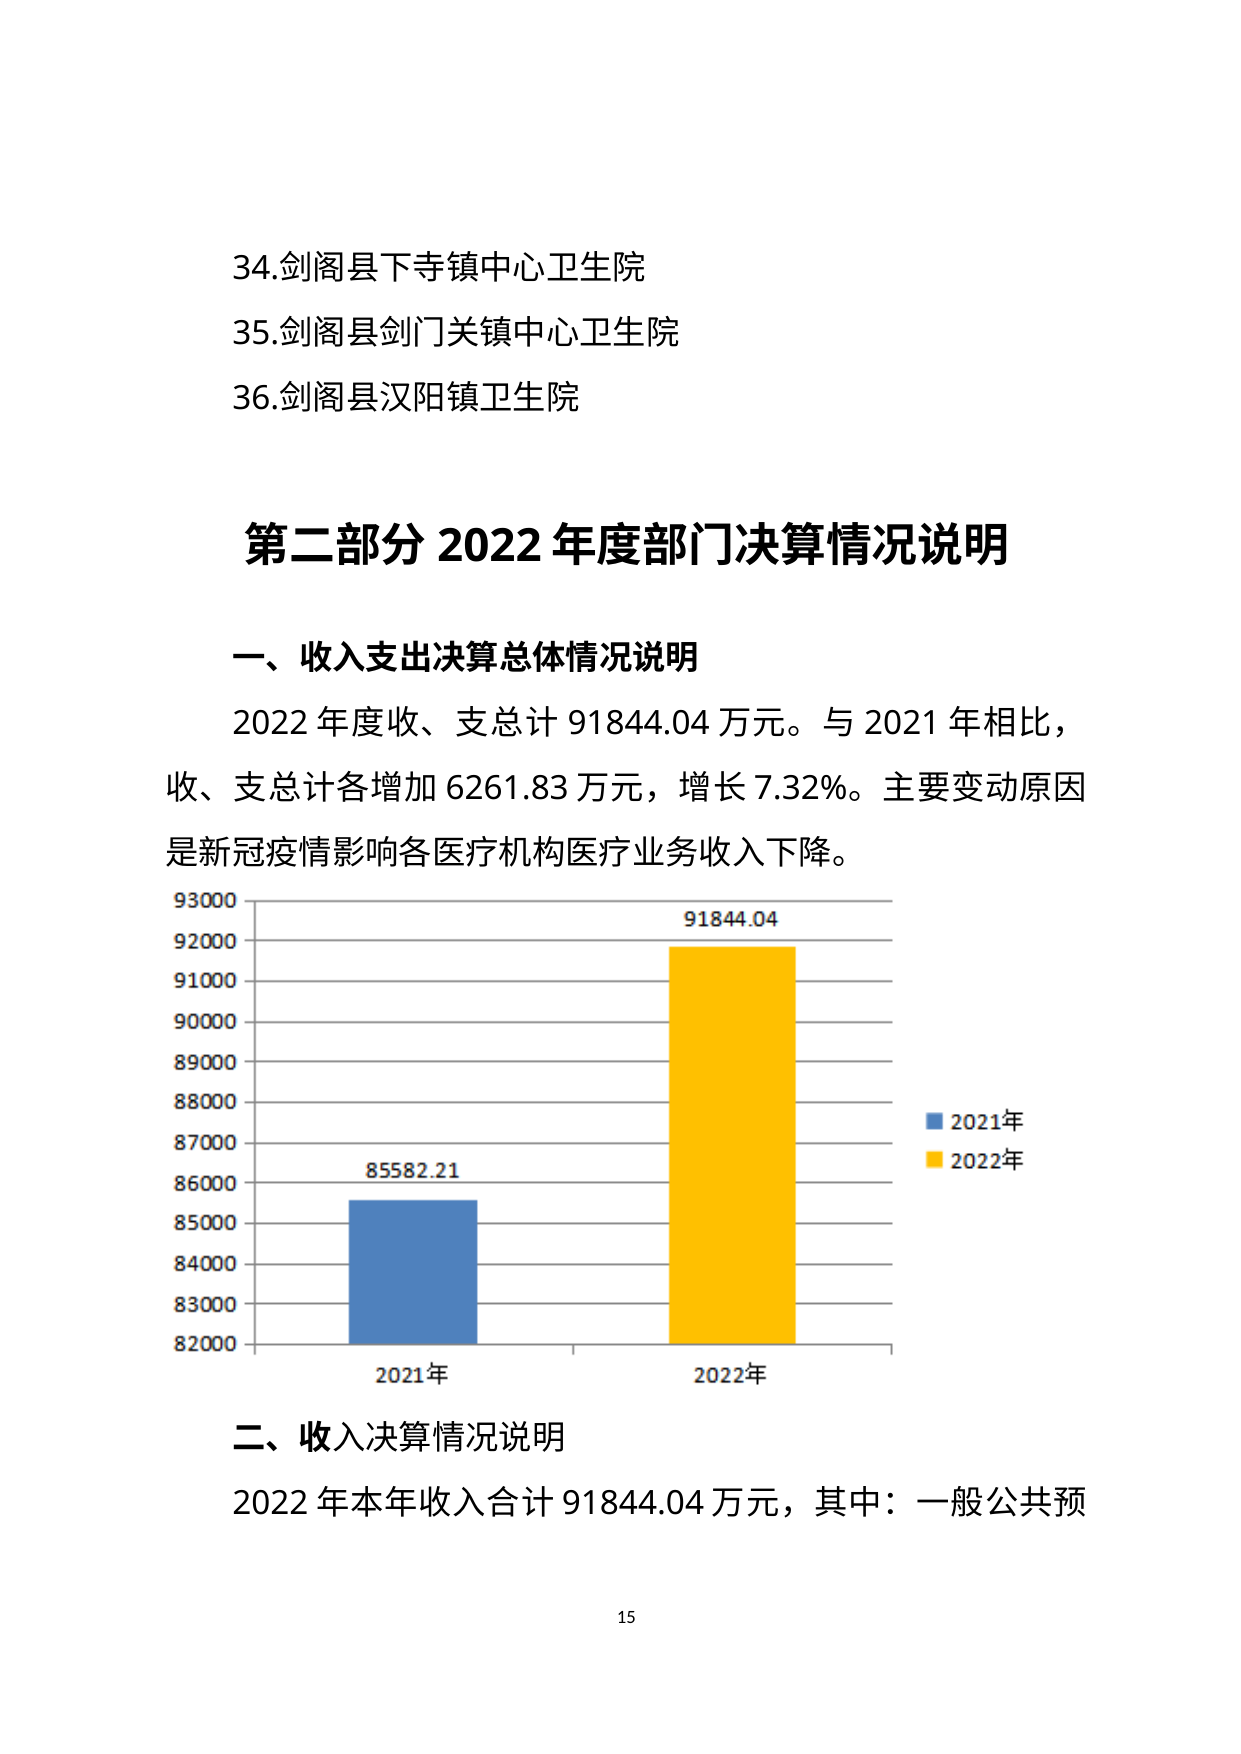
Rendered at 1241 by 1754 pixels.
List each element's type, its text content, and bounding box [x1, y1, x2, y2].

text 36.剑阁县汉阳镇卫生院 [165, 363, 1087, 428]
text 一、收入支出决算总体情况说明 [165, 623, 1087, 688]
text 第二部分 2022年度部门决算情况说明 [165, 493, 1087, 590]
text 2022年度收、支总计91844.04万元。与2021年相比，收、支总计各增加6261.83万元，增长7.32%。主要变动原因是新冠疫情影响各医疗机构医疗业务收入下降。 [165, 688, 1087, 883]
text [165, 1468, 1087, 1533]
text 二、收入决算情况说明 [232, 1403, 1087, 1468]
text 34.剑阁县下寺镇中心卫生院 [165, 233, 1087, 298]
text 35.剑阁县剑门关镇中心卫生院 [165, 298, 1087, 363]
picture [165, 882, 1039, 1398]
